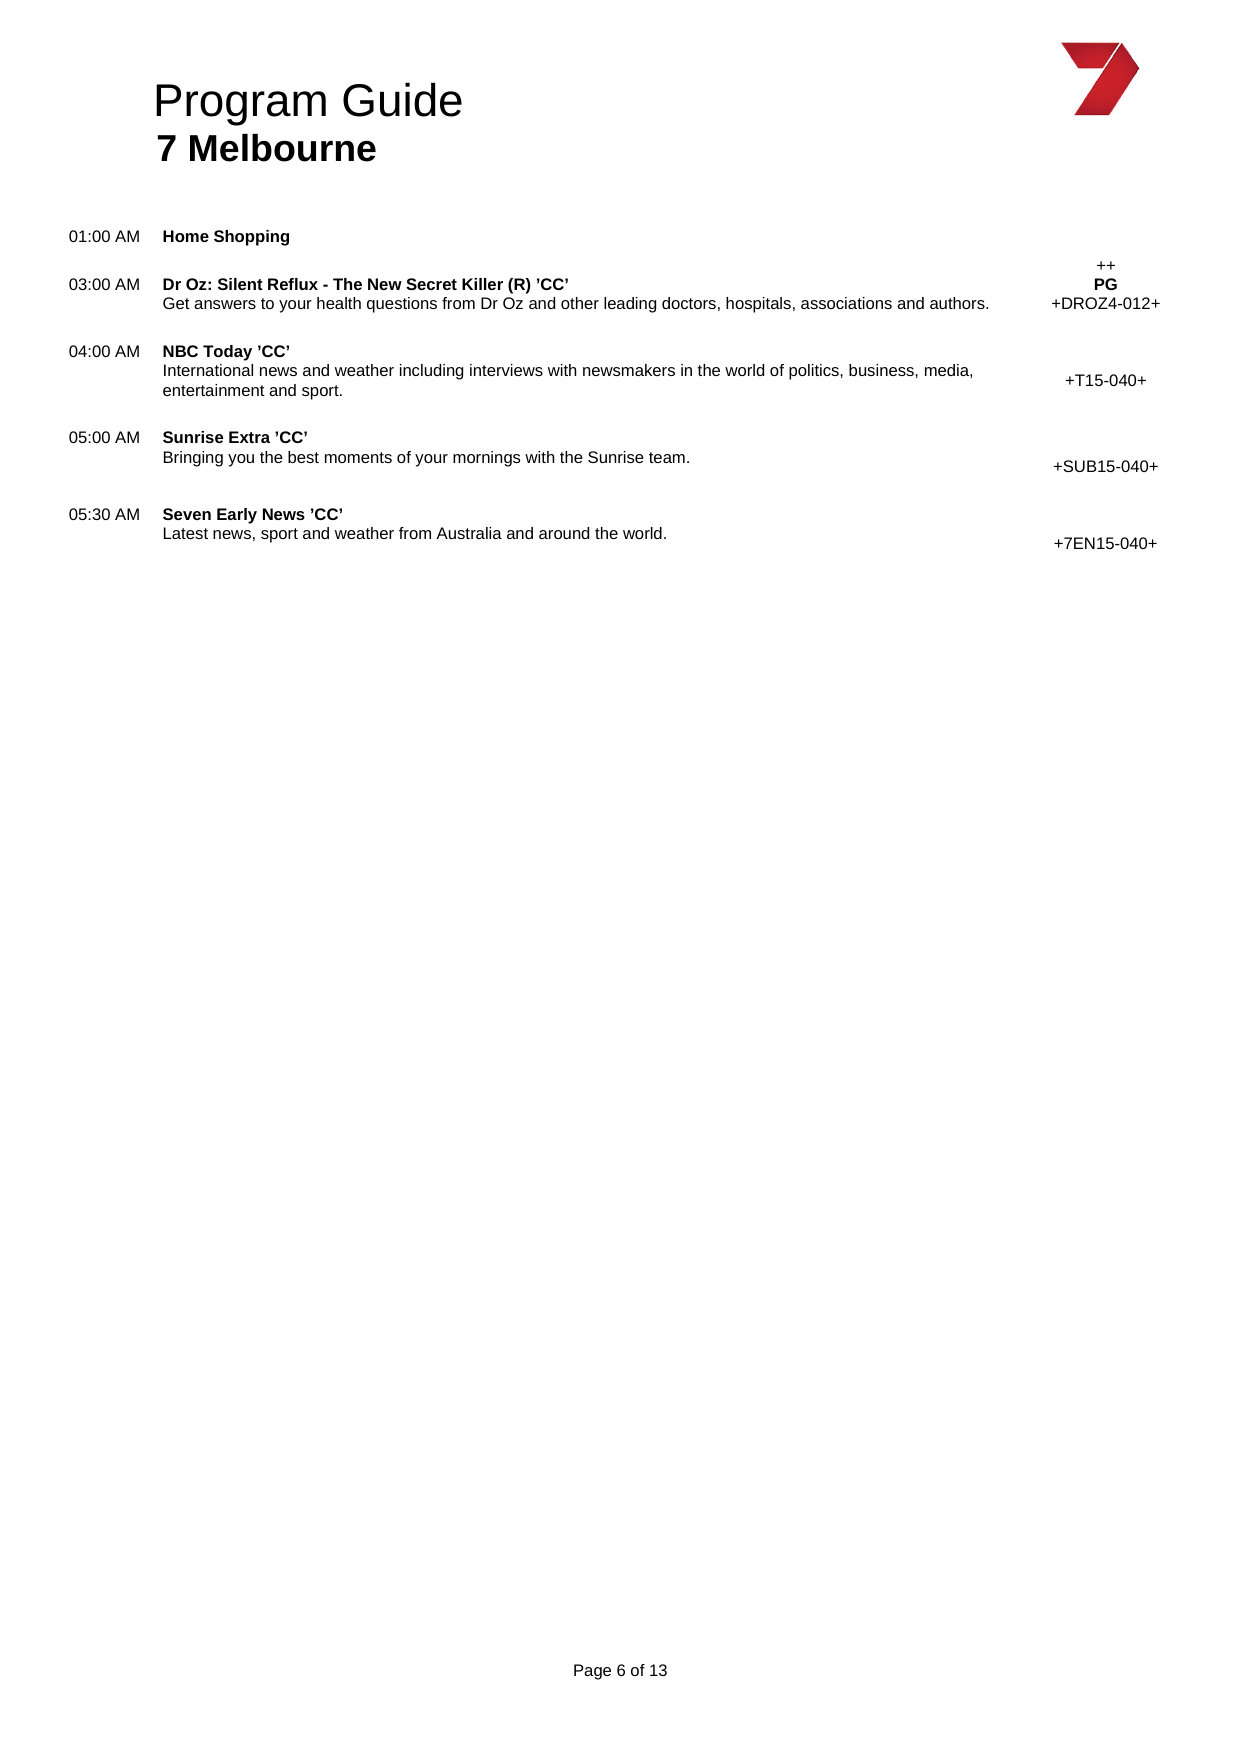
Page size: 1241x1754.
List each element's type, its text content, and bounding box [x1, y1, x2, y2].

table_header Home Shopping [151, 227, 1022, 275]
table_header Sunrise Extra ’CC’ Bringing you the best moments of your mornings with the Sunrise team. [151, 428, 1022, 476]
table_header NBC Today ’CC’ International news and weather including interviews with newsmakers in the world of politics, business, media, entertainment and sport. [151, 342, 1022, 399]
table_header 01:00 AM [51, 227, 151, 275]
table_cell Dr Oz: Silent Reflux - The New Secret Killer (R) ’CC’ Get answers to your health questions from Dr Oz and other leading doctors, hospitals, associations and authors. [151, 275, 1022, 313]
table_header 04:00 AM [51, 342, 151, 399]
table_cell PG +DROZ4-012+ [1022, 275, 1189, 313]
table_header +T15-040+ [1022, 342, 1189, 399]
table_header +7EN15-040+ [1022, 505, 1189, 553]
table_header Seven Early News ’CC’ Latest news, sport and weather from Australia and around the world. [151, 505, 1022, 553]
table_header 05:30 AM [51, 505, 151, 553]
table_cell 03:00 AM [51, 275, 151, 313]
table_header ++ [1022, 227, 1189, 275]
picture [1059, 41, 1141, 117]
table_header +SUB15-040+ [1022, 428, 1189, 476]
table_header 05:00 AM [51, 428, 151, 476]
